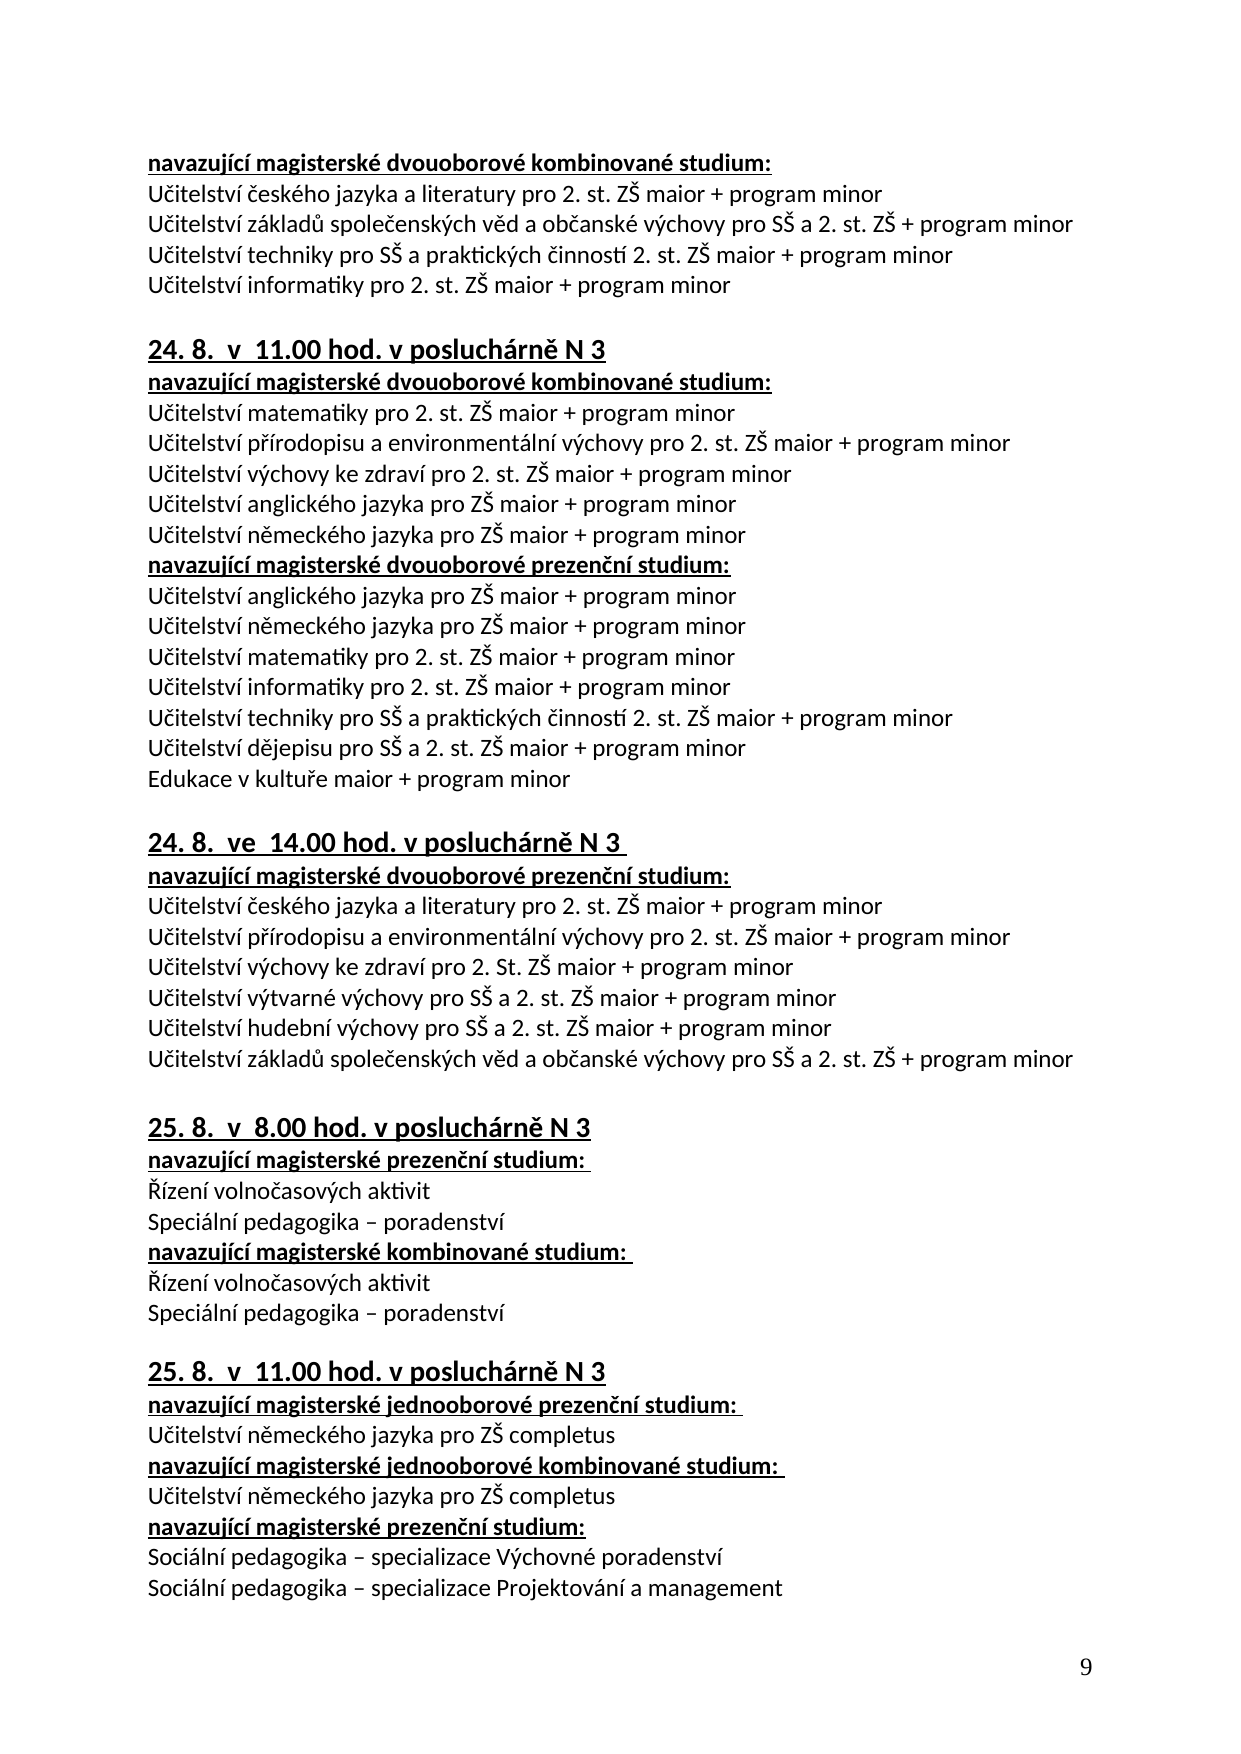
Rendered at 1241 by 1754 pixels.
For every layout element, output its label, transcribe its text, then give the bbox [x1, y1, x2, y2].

text Učitelství výtvarné výchovy pro SŠ a . ZŠ maior + program minor [148, 982, 1093, 1012]
text 24. 8. v 11.00 hod. v posluchárně N 3 [148, 331, 1093, 366]
text Učitelství přírodopisu a environmentální výchovy pro . ZŠ maior + program minor [148, 921, 1093, 951]
text Učitelství matematiky pro . ZŠ maior + program minor [148, 397, 1093, 427]
text 24. 8. ve 14.00 hod. v posluchárně N 3 [148, 824, 1093, 860]
text Učitelství informatiky pro . ZŠ maior + program minor [148, 672, 1093, 702]
text Učitelství německého jazyka pro ZŠ completus [148, 1480, 1093, 1511]
text Učitelství anglického jazyka pro ZŠ maior + program minor [148, 488, 1093, 519]
text Učitelství základů společenských věd a občanské výchovy pro SŠ a 2. st. ZŠ + program minor [148, 209, 1093, 239]
text Učitelství přírodopisu a environmentální výchovy pro . ZŠ maior + program minor [148, 427, 1093, 458]
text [148, 1541, 1093, 1572]
text navazující magisterské jednooborové kombinované studium: [148, 1450, 1093, 1480]
text navazující magisterské prezenční studium: [148, 1511, 1093, 1541]
text Učitelství techniky pro SŠ a praktických činností . ZŠ maior + program minor [148, 239, 1093, 270]
text Edukace v kultuře maior + program minor [148, 763, 1093, 794]
text Řízení volnočasových aktivit [148, 1267, 1093, 1297]
text navazující magisterské dvouoborové kombinované studium: [148, 366, 1093, 397]
text Speciální pedagogika – poradenství [148, 1206, 1093, 1236]
text Speciální pedagogika – poradenství [148, 1297, 1093, 1328]
text Učitelství výchovy ke zdraví pro . ZŠ maior + program minor [148, 458, 1093, 488]
text Řízení volnočasových aktivit [148, 1175, 1093, 1206]
text Učitelství informatiky pro . ZŠ maior + program minor [148, 270, 1093, 300]
text Učitelství výchovy ke zdraví pro 2. St. ZŠ maior + program minor [148, 951, 1093, 982]
text navazující magisterské kombinované studium: [148, 1236, 1093, 1267]
text Učitelství německého jazyka pro ZŠ completus [148, 1419, 1093, 1450]
text navazující magisterské dvouoborové prezenční studium: [148, 549, 1093, 580]
text Učitelství anglického jazyka pro ZŠ maior + program minor [148, 580, 1093, 611]
text Učitelství hudební výchovy pro SŠ a 2. st. ZŠ maior + program minor [148, 1012, 1093, 1043]
text Učitelství techniky pro SŠ a praktických činností . ZŠ maior + program minor [148, 702, 1093, 733]
text Učitelství německého jazyka pro ZŠ maior + program minor [148, 611, 1093, 641]
text 25. 8. v 11.00 hod. v posluchárně N 3 [148, 1353, 1093, 1389]
text Učitelství českého jazyka a literatury pro . ZŠ maior + program minor [148, 178, 1093, 209]
text navazující magisterské prezenční studium: [148, 1145, 1093, 1175]
text Učitelství dějepisu pro SŠ a 2. st. ZŠ maior + program minor [148, 733, 1093, 763]
text navazující magisterské jednooborové prezenční studium: [148, 1389, 1093, 1419]
text navazující magisterské dvouoborové kombinované studium: [148, 148, 1093, 178]
text Učitelství základů společenských věd a občanské výchovy pro SŠ a 2. st. ZŠ + program minor [148, 1043, 1093, 1073]
text Učitelství českého jazyka a literatury pro . ZŠ maior + program minor [148, 890, 1093, 921]
text 25. 8. v 8.00 hod. v posluchárně N 3 [148, 1109, 1093, 1145]
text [148, 1572, 1093, 1602]
text navazující magisterské dvouoborové prezenční studium: [148, 860, 1093, 890]
text Učitelství německého jazyka pro ZŠ maior + program minor [148, 519, 1093, 549]
text Učitelství matematiky pro . ZŠ maior + program minor [148, 641, 1093, 672]
